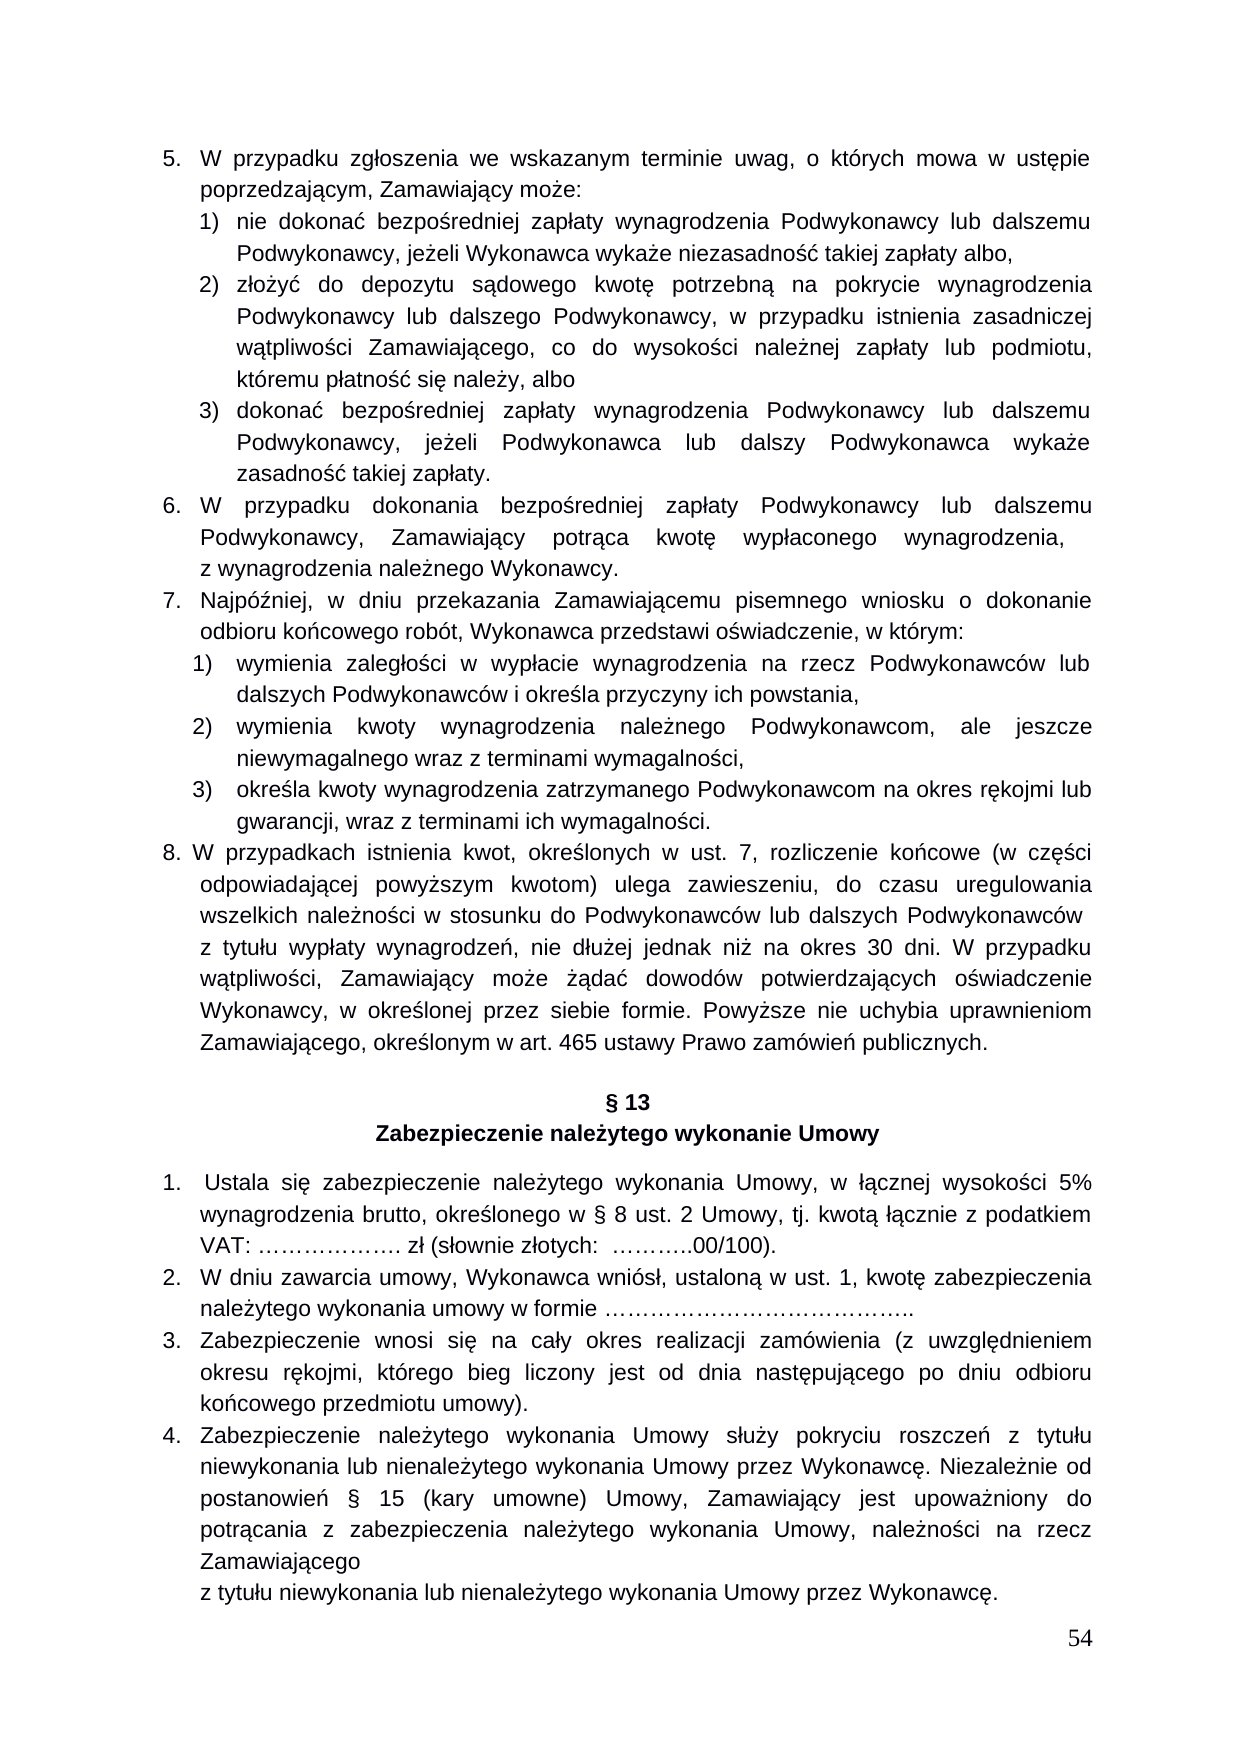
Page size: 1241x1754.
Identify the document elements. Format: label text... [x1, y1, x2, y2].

list W przypadku dokonania bezpośredniej zapłaty Podwykonawcy lub dalszemu Podwykonawcy, Zamawiający potrąca kwotę wypłaconego wynagrodzenia, z wynagrodzenia należnego Wykonawcy. [162, 492, 1093, 581]
list Najpóźniej, w dniu przekazania Zamawiającemu pisemnego wniosku o dokonanie odbioru końcowego robót, Wykonawca przedstawi oświadczenie, w którym: [162, 587, 1093, 644]
list W przypadku zgłoszenia we wskazanym terminie uwag, o których mowa w ustępie poprzedzającym, Zamawiający może: [162, 145, 1091, 203]
text § 13 Zabezpieczenie należytego wykonanie Umowy [162, 1089, 1093, 1147]
list wymienia kwoty wynagrodzenia należnego Podwykonawcom, ale jeszcze niewymagalnego wraz z terminami wymagalności, [192, 713, 1093, 771]
list określa kwoty wynagrodzenia zatrzymanego Podwykonawcom na okres rękojmi lub gwarancji, wraz z terminami ich wymagalności. [192, 776, 1093, 834]
list Zabezpieczenie wnosi się na cały okres realizacji zamówienia (z uwzględnieniem okresu rękojmi, którego bieg liczony jest od dnia następującego po dniu odbioru końcowego przedmiotu umowy). [162, 1327, 1093, 1416]
list Zabezpieczenie należytego wykonania Umowy służy pokryciu roszczeń z tytułu niewykonania lub nienależytego wykonania Umowy przez Wykonawcę. Niezależnie od postanowień § 15 (kary umowne) Umowy, Zamawiający jest upoważniony do potrącania z zabezpieczenia należytego wykonania Umowy, należności na rzecz Zamawiającego z tytułu niewykonania lub nienależytego wykonania Umowy przez Wykonawcę. [162, 1422, 1093, 1606]
list Ustala się zabezpieczenie należytego wykonania Umowy, w łącznej wysokości 5% wynagrodzenia brutto, określonego w § 8 ust. 2 Umowy, tj. kwotą łącznie z podatkiem VAT: ………………. zł (słownie złotych: ………..00/100). [162, 1169, 1093, 1258]
list W przypadkach istnienia kwot, określonych w ust. 7, rozliczenie końcowe (w części odpowiadającej powyższym kwotom) ulega zawieszeniu, do czasu uregulowania wszelkich należności w stosunku do Podwykonawców lub dalszych Podwykonawców z tytułu wypłaty wynagrodzeń, nie dłużej jednak niż na okres 30 dni. W przypadku wątpliwości, Zamawiający może żądać dowodów potwierdzających oświadczenie Wykonawcy, w określonej przez siebie formie. Powyższe nie uchybia uprawnieniom Zamawiającego, określonym w art. 465 ustawy Prawo zamówień publicznych. [162, 839, 1093, 1055]
list wymienia zaległości w wypłacie wynagrodzenia na rzecz Podwykonawców lub dalszych Podwykonawców i określa przyczyny ich powstania, [192, 650, 1091, 708]
list dokonać bezpośredniej zapłaty wynagrodzenia Podwykonawcy lub dalszemu Podwykonawcy, jeżeli Podwykonawca lub dalszy Podwykonawca wykaże zasadność takiej zapłaty. [199, 397, 1091, 487]
list złożyć do depozytu sądowego kwotę potrzebną na pokrycie wynagrodzenia Podwykonawcy lub dalszego Podwykonawcy, w przypadku istnienia zasadniczej wątpliwości Zamawiającego, co do wysokości należnej zapłaty lub podmiotu, któremu płatność się należy, albo [199, 271, 1093, 392]
list W dniu zawarcia umowy, Wykonawca wniósł, ustaloną w ust. 1, kwotę zabezpieczenia należytego wykonania umowy w formie ………………………………….. [162, 1264, 1093, 1322]
list nie dokonać bezpośredniej zapłaty wynagrodzenia Podwykonawcy lub dalszemu Podwykonawcy, jeżeli Wykonawca wykaże niezasadność takiej zapłaty albo, [199, 208, 1091, 266]
